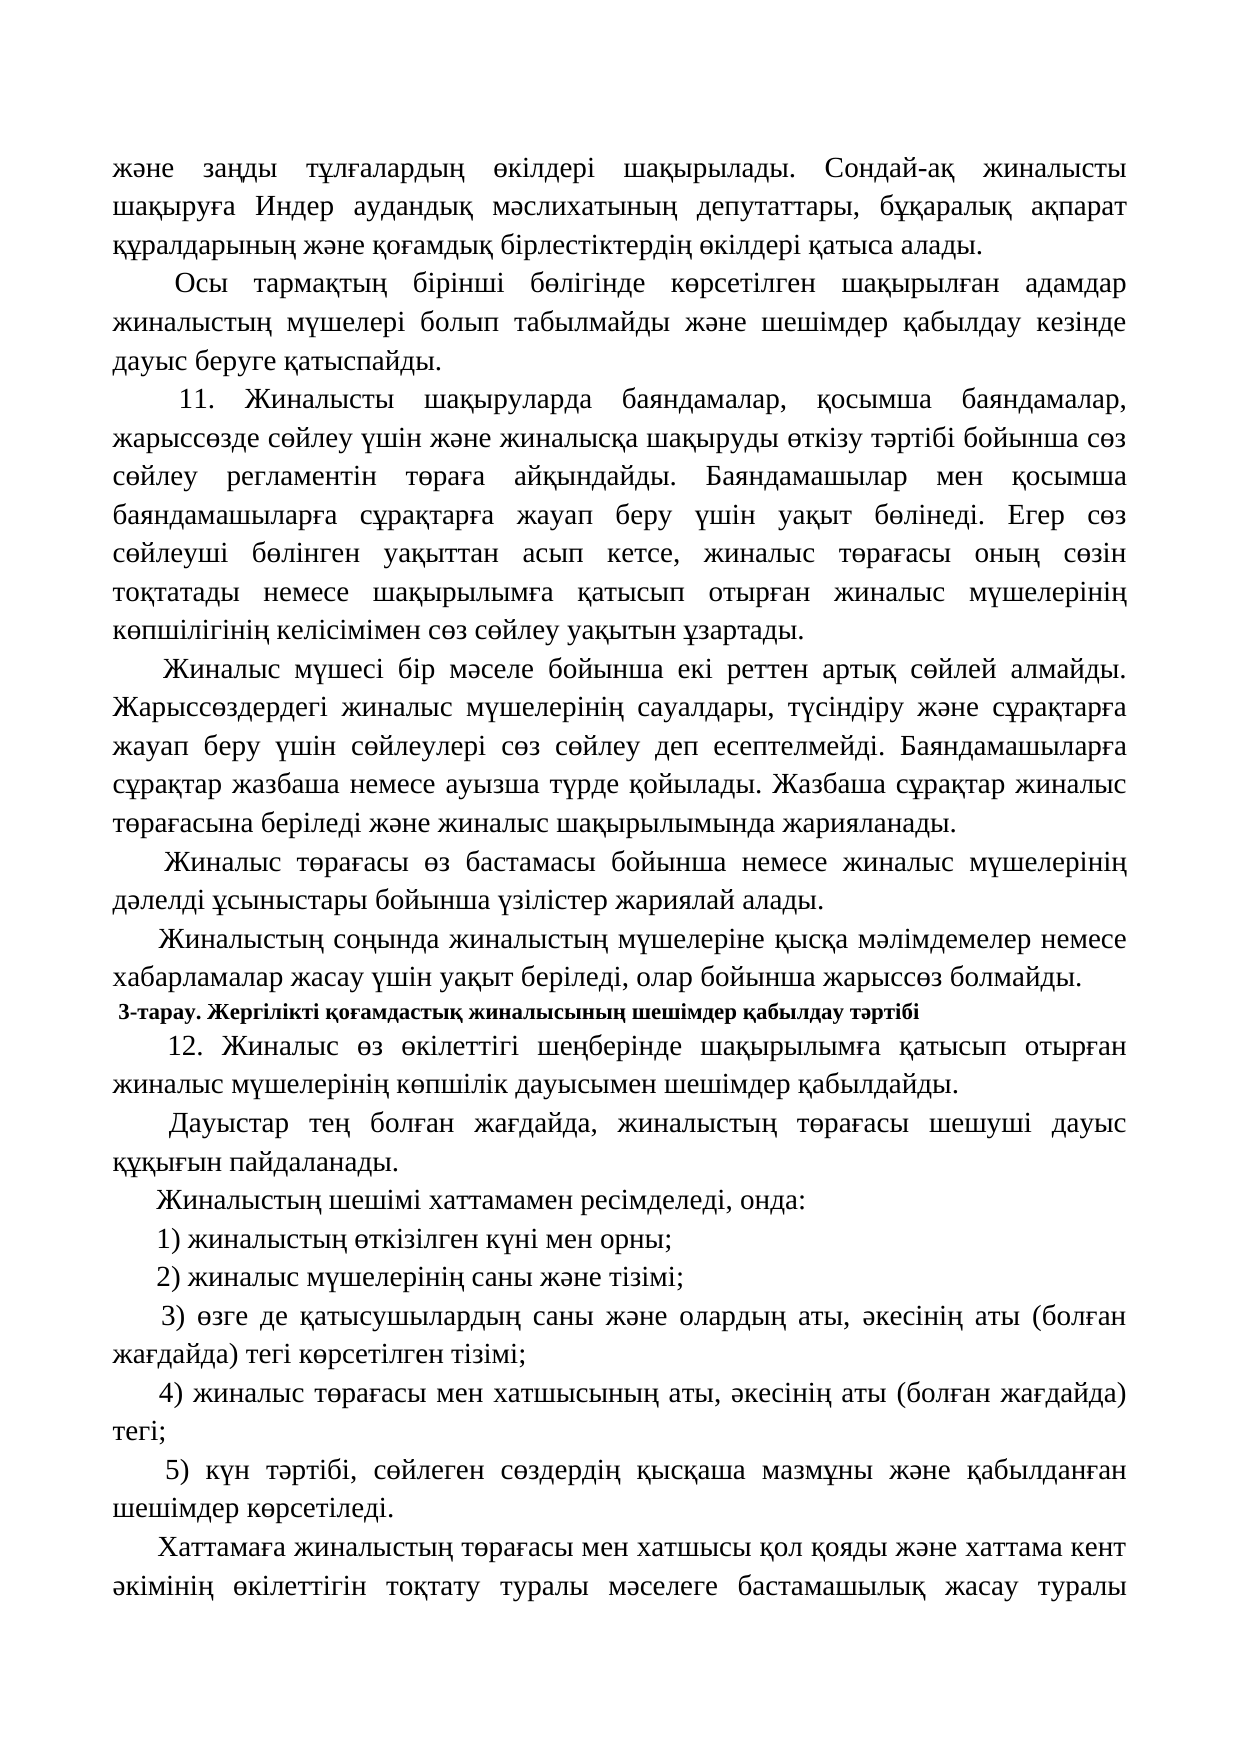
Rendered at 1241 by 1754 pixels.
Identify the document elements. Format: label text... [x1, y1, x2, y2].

text 11. Жиналысты шақыруларда баяндамалар, қосымша баяндамалар, жарыссөзде сөйлеу үшін және жиналысқа шақыруды өткізу тәртібі бойынша сөз сөйлеу регламентін төраға айқындайды. Баяндамашылар мен қосымша баяндамашыларға сұрақтарға жауап беру үшін уақыт бөлінеді. Егер сөз сөйлеуші бөлінген уақыттан асып кетсе, жиналыс төрағасы оның сөзін тоқтатады немесе шақырылымға қатысып отырған жиналыс мүшелерінің көпшілігінің келісімімен сөз сөйлеу уақытын ұзартады. [112, 381, 1128, 646]
text Осы тармақтың бірінші бөлігінде көрсетілген шақырылған адамдар жиналыстың мүшелері болып табылмайды және шешімдер қабылдау кезінде дауыс беруге қатыспайды. [112, 266, 1128, 376]
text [112, 1529, 1128, 1601]
text 1) жиналыстың өткізілген күні мен орны; [112, 1221, 1128, 1254]
text Жиналыстың шешімі хаттамамен ресімделеді, онда: [112, 1182, 1128, 1216]
text Жиналыс төрағасы өз бастамасы бойынша немесе жиналыс мүшелерінің дәлелді ұсыныстары бойынша үзілістер жариялай алады. [112, 844, 1128, 916]
text 2) жиналыс мүшелерінің саны және тізімі; [112, 1259, 1128, 1293]
text 3-тарау. Жергілікті қоғамдастық жиналысының шешімдер қабылдау тәртібі [112, 998, 1128, 1024]
text 3) өзге де қатысушылардың саны және олардың аты, әкесінің аты (болған жағдайда) тегі көрсетілген тізімі; [112, 1298, 1128, 1370]
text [112, 150, 1128, 261]
text Жиналыс мүшесі бір мәселе бойынша екі реттен артық сөйлей алмайды. Жарыссөздердегі жиналыс мүшелерінің сауалдары, түсіндіру және сұрақтарға жауап беру үшін сөйлеулері сөз сөйлеу деп есептелмейді. Баяндамашыларға сұрақтар жазбаша немесе ауызша түрде қойылады. Жазбаша сұрақтар жиналыс төрағасына беріледі және жиналыс шақырылымында жарияланады. [112, 651, 1128, 839]
text Дауыстар тең болған жағдайда, жиналыстың төрағасы шешуші дауыс құқығын пайдаланады. [112, 1105, 1128, 1177]
text 4) жиналыс төрағасы мен хатшысының аты, әкесінің аты (болған жағдайда) тегі; [112, 1375, 1128, 1447]
text 5) күн тәртібі, сөйлеген сөздердің қысқаша мазмұны және қабылданған шешімдер көрсетіледі. [112, 1452, 1128, 1524]
text 12. Жиналыс өз өкілеттігі шеңберінде шақырылымға қатысып отырған жиналыс мүшелерінің көпшілік дауысымен шешімдер қабылдайды. [112, 1028, 1128, 1100]
text Жиналыстың соңында жиналыстың мүшелеріне қысқа мәлімдемелер немесе хабарламалар жасау үшін уақыт беріледі, олар бойынша жарыссөз болмайды. [112, 921, 1128, 993]
